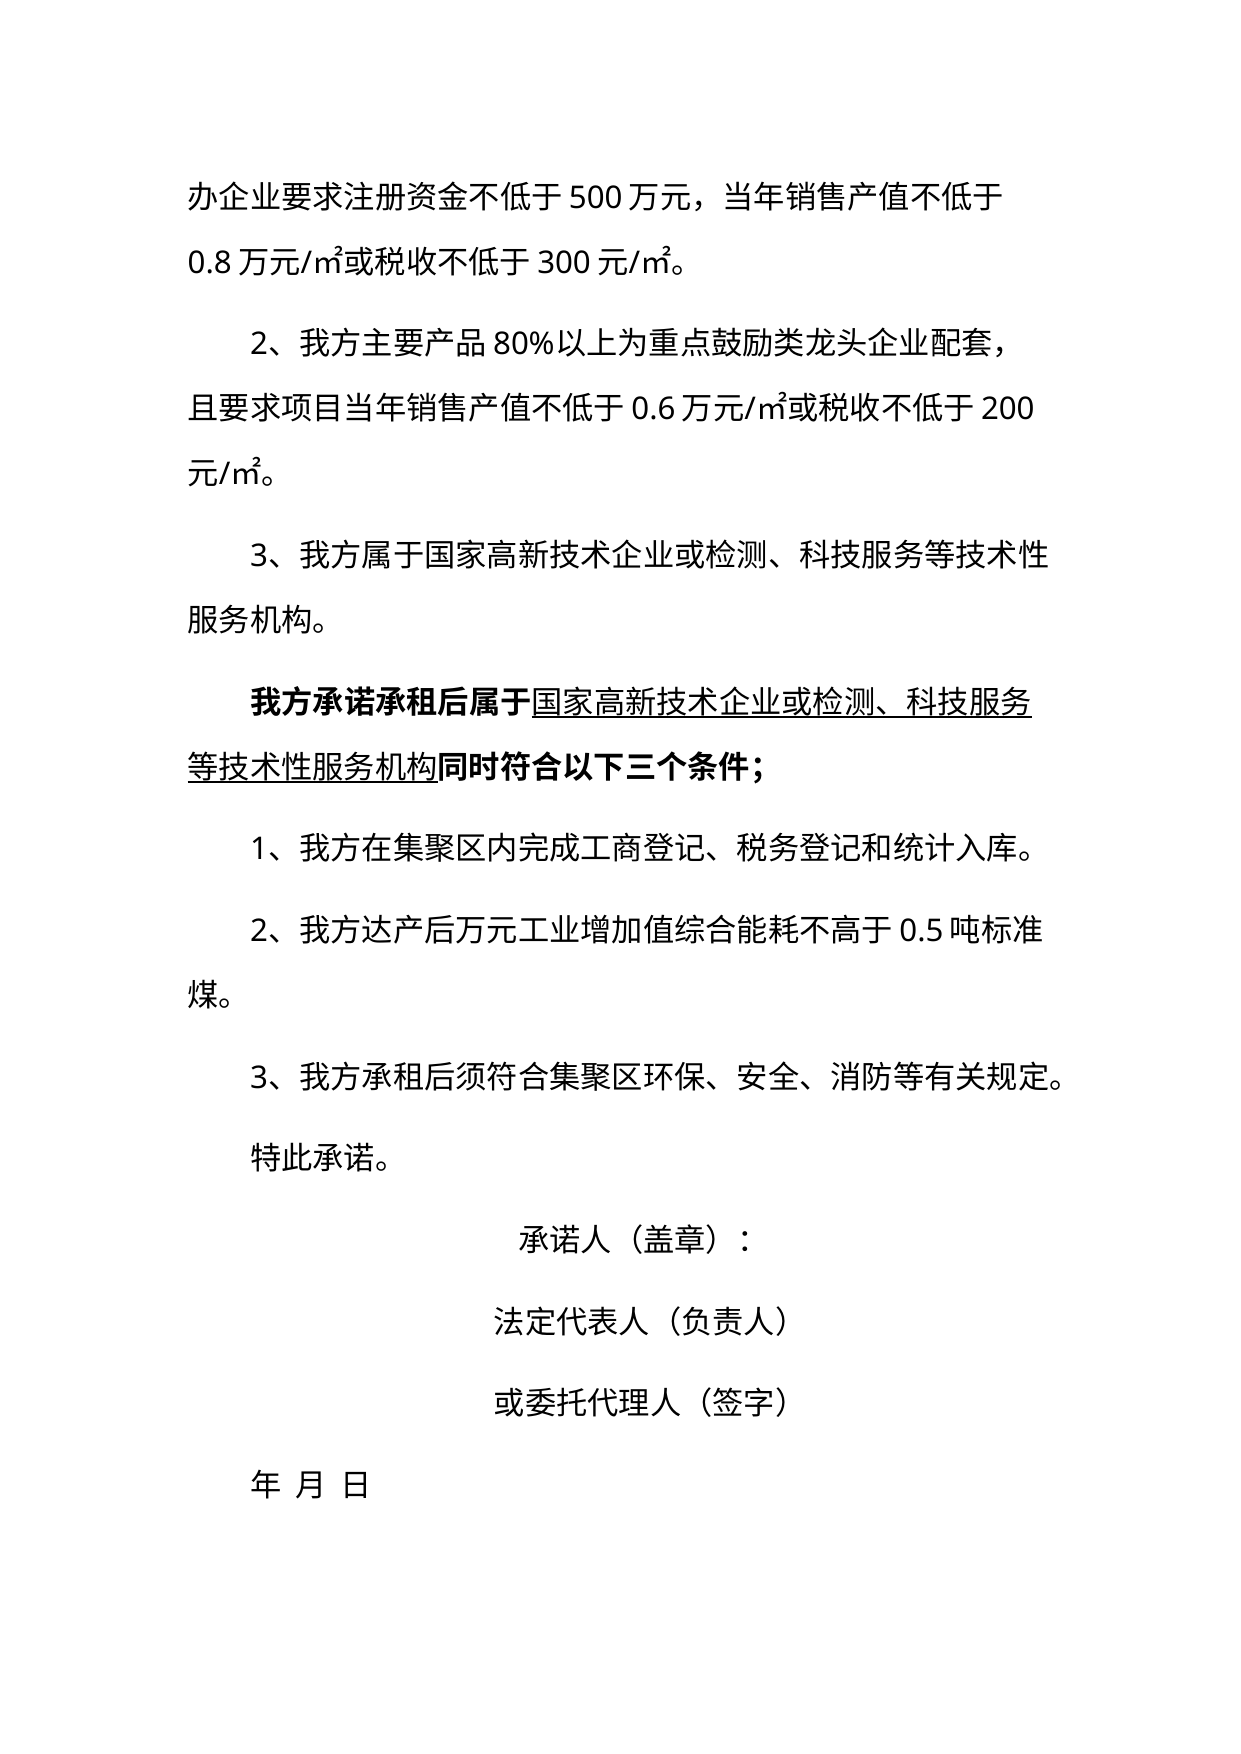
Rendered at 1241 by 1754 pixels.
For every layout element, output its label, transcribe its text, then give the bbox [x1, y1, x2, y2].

text 3、我方承租后须符合集聚区环保、安全、消防等有关规定。 [187, 1042, 1053, 1107]
text 1、我方在集聚区内完成工商登记、税务登记和统计入库。 [187, 814, 1053, 879]
text 特此承诺。 [187, 1124, 1053, 1189]
text 我方承诺承租后属于国家高新技术企业或检测、科技服务等技术性服务机构同时符合以下三个条件； [187, 667, 1053, 797]
text 2、我方主要产品80%以上为重点鼓励类龙头企业配套，且要求项目当年销售产值不低于0.6万元/㎡或税收不低于200元/㎡。 [187, 309, 1053, 504]
text 年 月 日 [187, 1450, 1053, 1515]
text 2、我方达产后万元工业增加值综合能耗不高于0.5吨标准煤。 [187, 895, 1053, 1025]
text 3、我方属于国家高新技术企业或检测、科技服务等技术性服务机构。 [187, 520, 1053, 650]
text 法定代表人（负责人） [187, 1287, 1053, 1352]
text 承诺人（盖章）： [187, 1205, 1053, 1270]
text 或委托代理人（签字） [187, 1369, 1053, 1434]
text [187, 162, 1053, 292]
